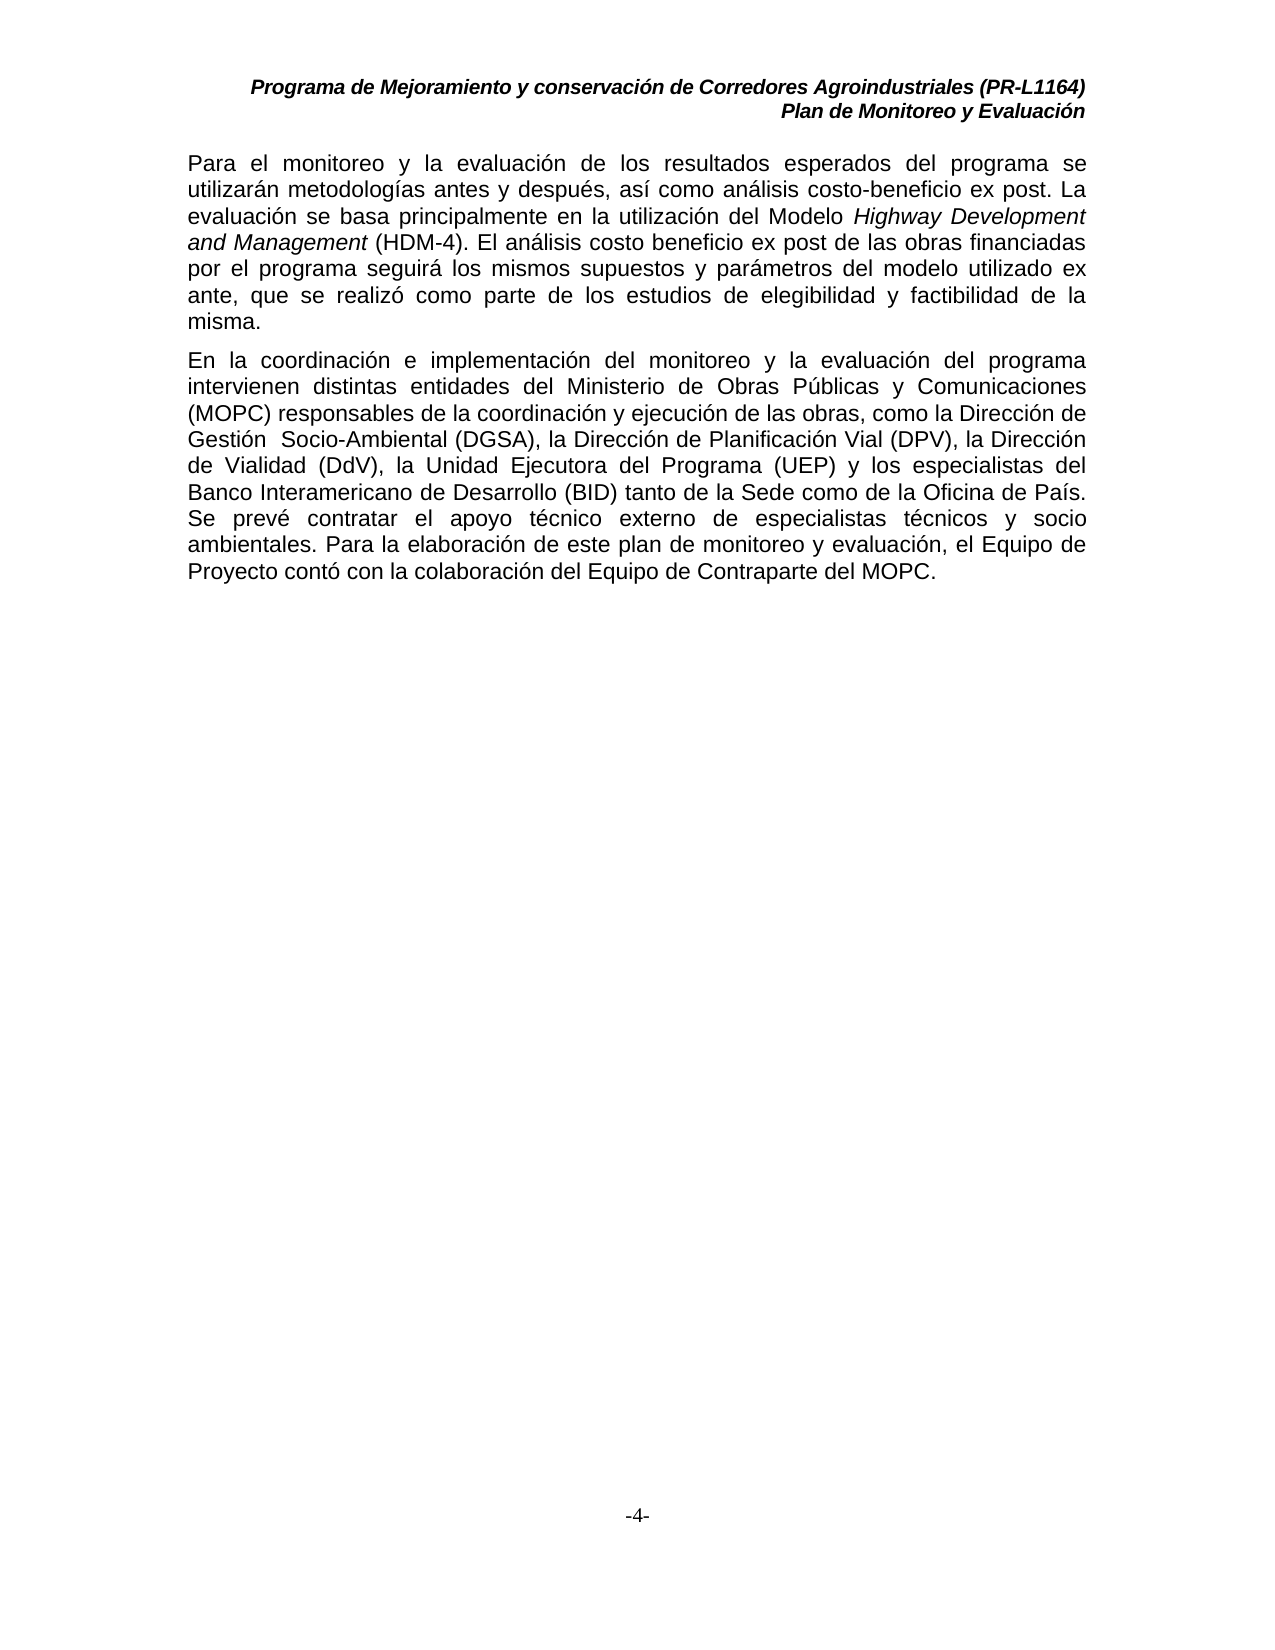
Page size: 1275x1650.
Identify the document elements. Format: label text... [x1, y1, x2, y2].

list Para el monitoreo y la evaluación de los resultados esperados del programa se utilizarán metodologías antes y después, así como análisis costo-beneficio ex post. La evaluación se basa principalmente en la utilización del Modelo Highway Development and Management (HDM-4). El análisis costo beneficio ex post de las obras financiadas por el programa seguirá los mismos supuestos y parámetros del modelo utilizado ex ante, que se realizó como parte de los estudios de elegibilidad y factibilidad de la misma. [187, 150, 1087, 334]
list En la coordinación e implementación del monitoreo y la evaluación del programa intervienen distintas entidades del Ministerio de Obras Públicas y Comunicaciones (MOPC) responsables de la coordinación y ejecución de las obras, como la Dirección de Gestión Socio-Ambiental (DGSA), la Dirección de Planificación Vial (DPV), la Dirección de Vialidad (DdV), la Unidad Ejecutora del Programa (UEP) y los especialistas del Banco Interamericano de Desarrollo (BID) tanto de la Sede como de la Oficina de País. Se prevé contratar el apoyo técnico externo de especialistas técnicos y socio ambientales. Para la elaboración de este plan de monitoreo y evaluación, el Equipo de Proyecto contó con la colaboración del Equipo de Contraparte del MOPC. [187, 347, 1087, 584]
